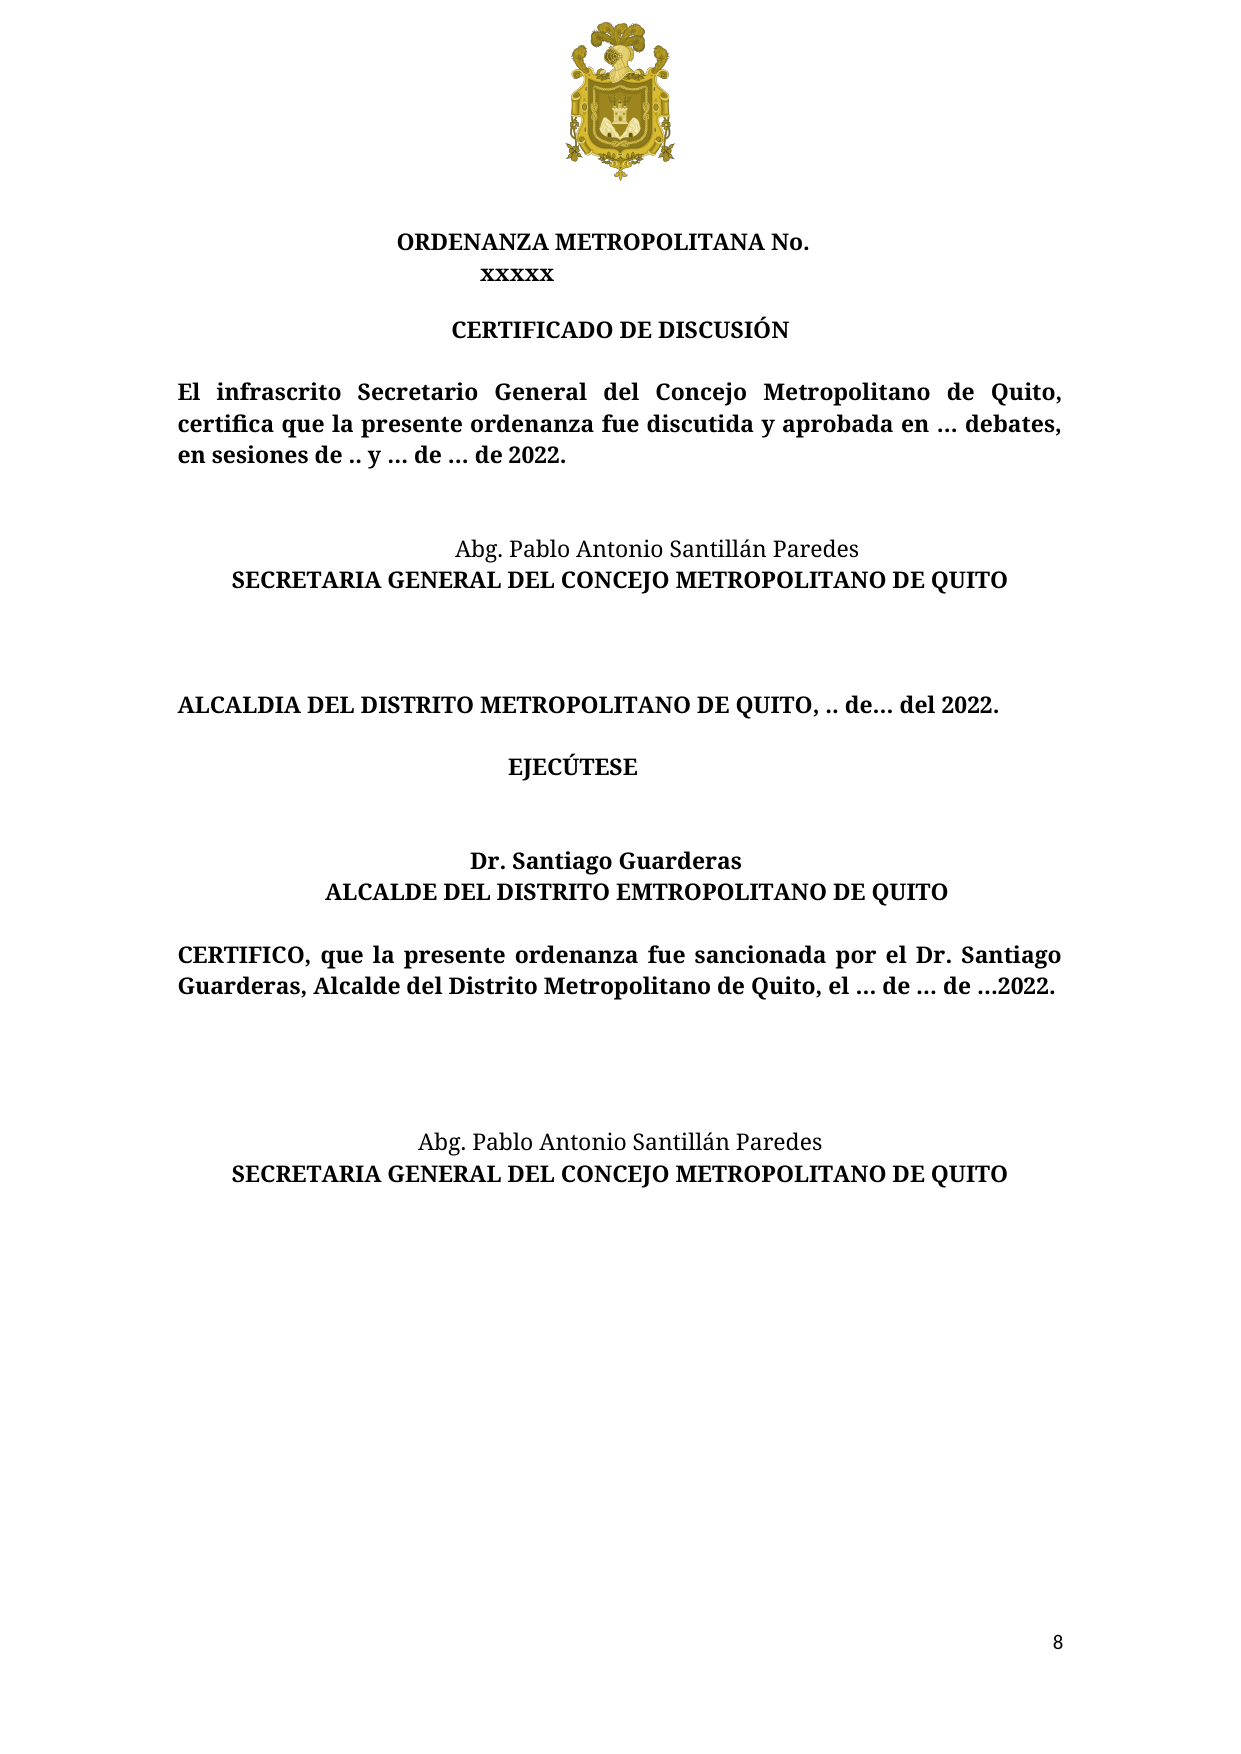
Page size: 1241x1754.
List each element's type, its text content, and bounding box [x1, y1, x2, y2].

picture [564, 20, 676, 183]
text Abg. Pablo Antonio Santillán Paredes [177, 532, 1063, 564]
text Dr. Santiago Guarderas [177, 845, 1063, 876]
text CERTIFICO, que la presente ordenanza fue sancionada por el Dr. Santiago Guarderas, Alcalde del Distrito Metropolitano de Quito, el … de … de …2022. [177, 939, 1063, 1001]
text SECRETARIA GENERAL DEL CONCEJO METROPOLITANO DE QUITO [177, 1157, 1063, 1189]
text El infrascrito Secretario General del Concejo Metropolitano de Quito, certifica que la presente ordenanza fue discutida y aprobada en … debates, en sesiones de .. y … de … de 2022. [177, 376, 1063, 470]
text EJECÚTESE [177, 751, 1063, 782]
text Abg. Pablo Antonio Santillán Paredes [177, 1126, 1063, 1157]
text CERTIFICADO DE DISCUSIÓN [177, 314, 1063, 345]
text ALCALDIA DEL DISTRITO METROPOLITANO DE QUITO, .. de… del 2022. [177, 689, 1063, 720]
text SECRETARIA GENERAL DEL CONCEJO METROPOLITANO DE QUITO [177, 564, 1063, 595]
text ALCALDE DEL DISTRITO EMTROPOLITANO DE QUITO [177, 876, 1063, 907]
